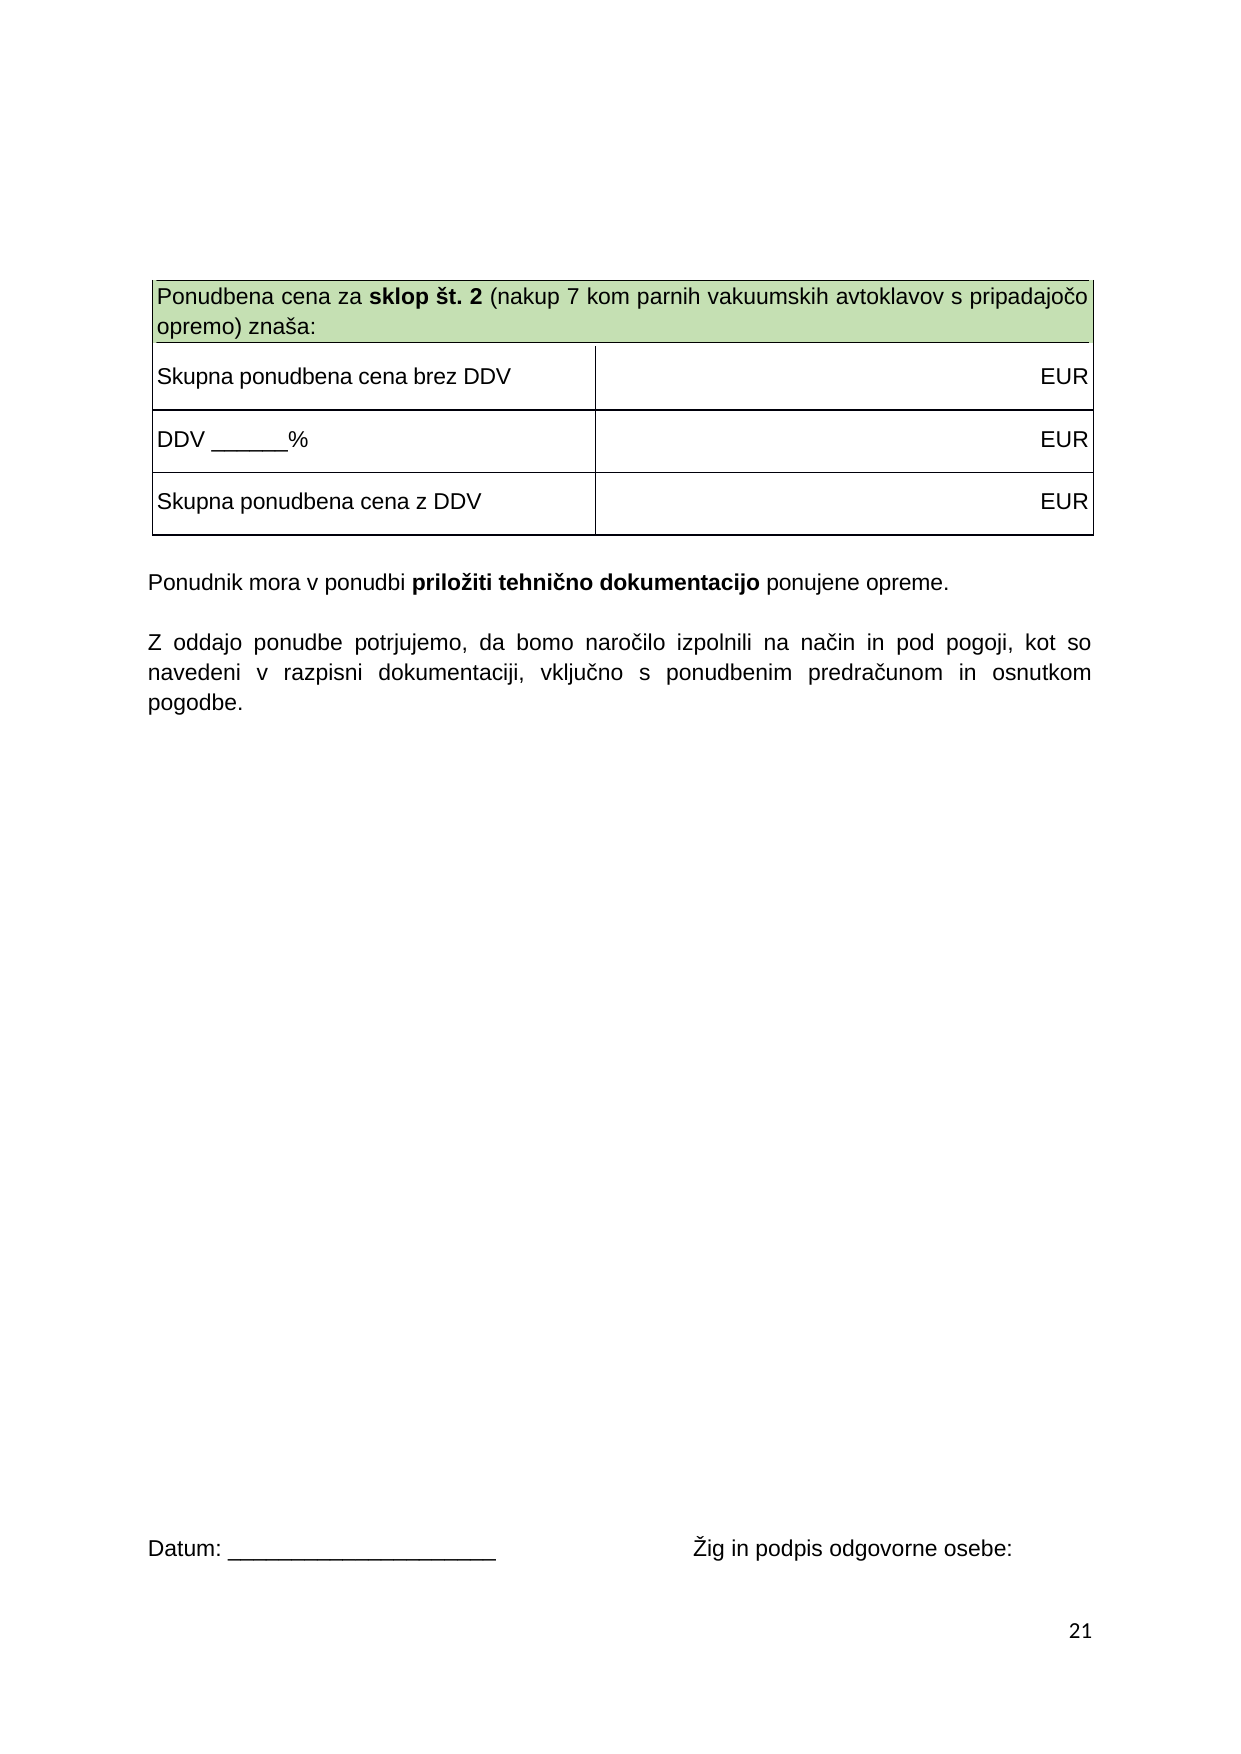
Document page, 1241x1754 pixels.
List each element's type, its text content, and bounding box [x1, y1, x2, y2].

table_cell DDV ______% [153, 411, 595, 471]
text Ponudnik mora v ponudbi priložiti tehnično dokumentacijo ponujene opreme. [148, 568, 1092, 595]
table_cell EUR [596, 473, 1093, 534]
table_cell EUR [596, 346, 1093, 409]
text Z oddajo ponudbe potrjujemo, da bomo naročilo izpolnili na način in pod pogoji, kot so navedeni v razpisni dokumentaciji, vključno s ponudbenim predračunom in osnutkom pogodbe. [148, 629, 1092, 716]
table_cell Skupna ponudbena cena brez DDV [153, 346, 595, 409]
table_cell EUR [596, 411, 1093, 471]
text Datum: _____________________ Žig in podpis odgovorne osebe: [148, 1535, 1092, 1562]
table_cell Skupna ponudbena cena z DDV [153, 473, 595, 534]
